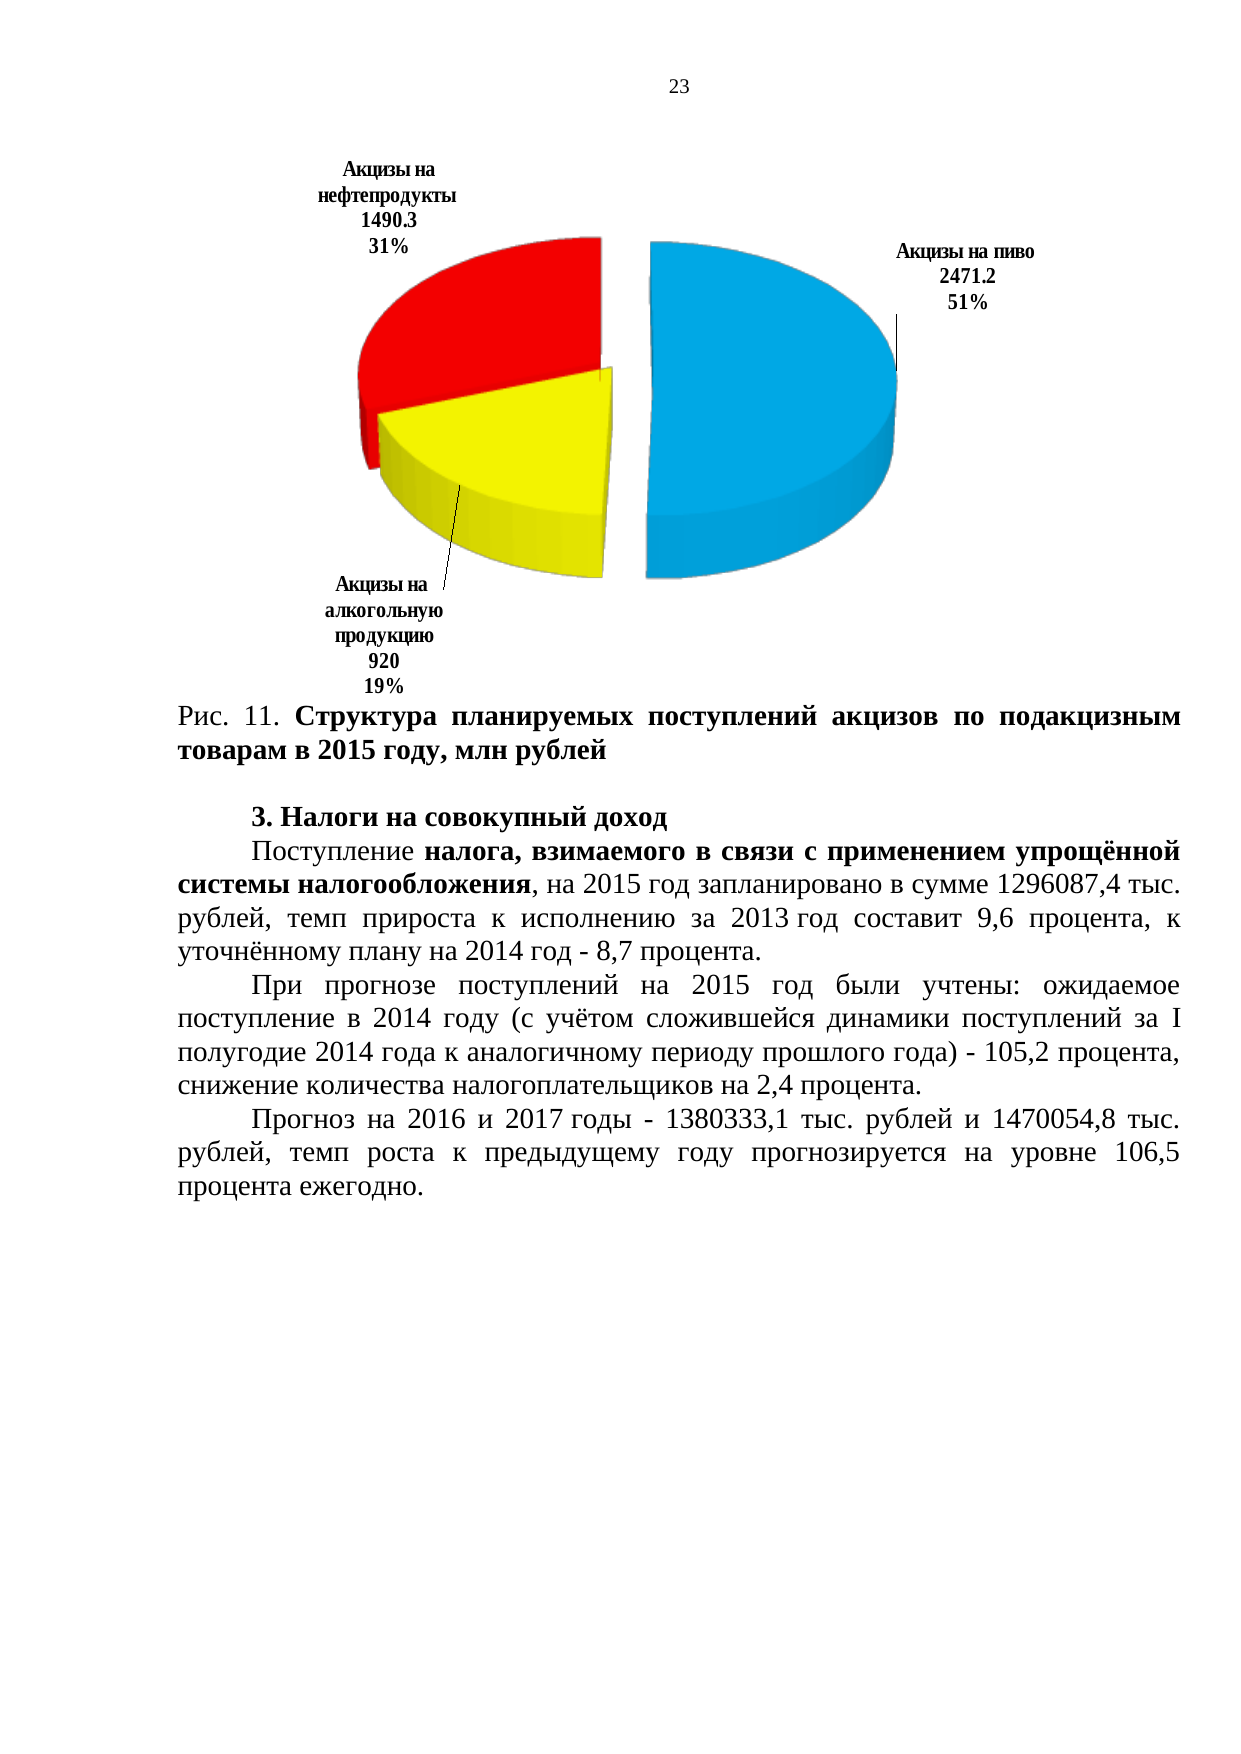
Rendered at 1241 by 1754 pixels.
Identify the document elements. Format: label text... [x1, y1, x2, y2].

text Прогноз на 2016 и 2017 годы - 1380333,1 тыс. рублей и 1470054,8 тыс. рублей, темп роста к предыдущему году прогнозируется на уровне 106,5 процента ежегодно. [177, 1101, 1181, 1202]
text Поступление налога, взимаемого в связи с применением упрощённой системы налогообложения, на 2015 год запланировано в сумме 1296087,4 тыс. рублей, темп прироста к исполнению за 2013 год составит 9,6 процента, к уточнённому плану на 2014 год - 8,7 процента. [177, 833, 1181, 967]
text Рис. 11. Структура планируемых поступлений акцизов по подакцизным товарам в 2015 году, млн рублей [177, 698, 1181, 766]
text При прогнозе поступлений на 2015 год были учтены: ожидаемое поступление в 2014 году (с учётом сложившейся динамики поступлений за I полугодие 2014 года к аналогичному периоду прошлого года) - 105,2 процента, снижение количества налогоплательщиков на 2,4 процента. [177, 967, 1181, 1101]
text 3. Налоги на совокупный доход [177, 799, 1181, 833]
